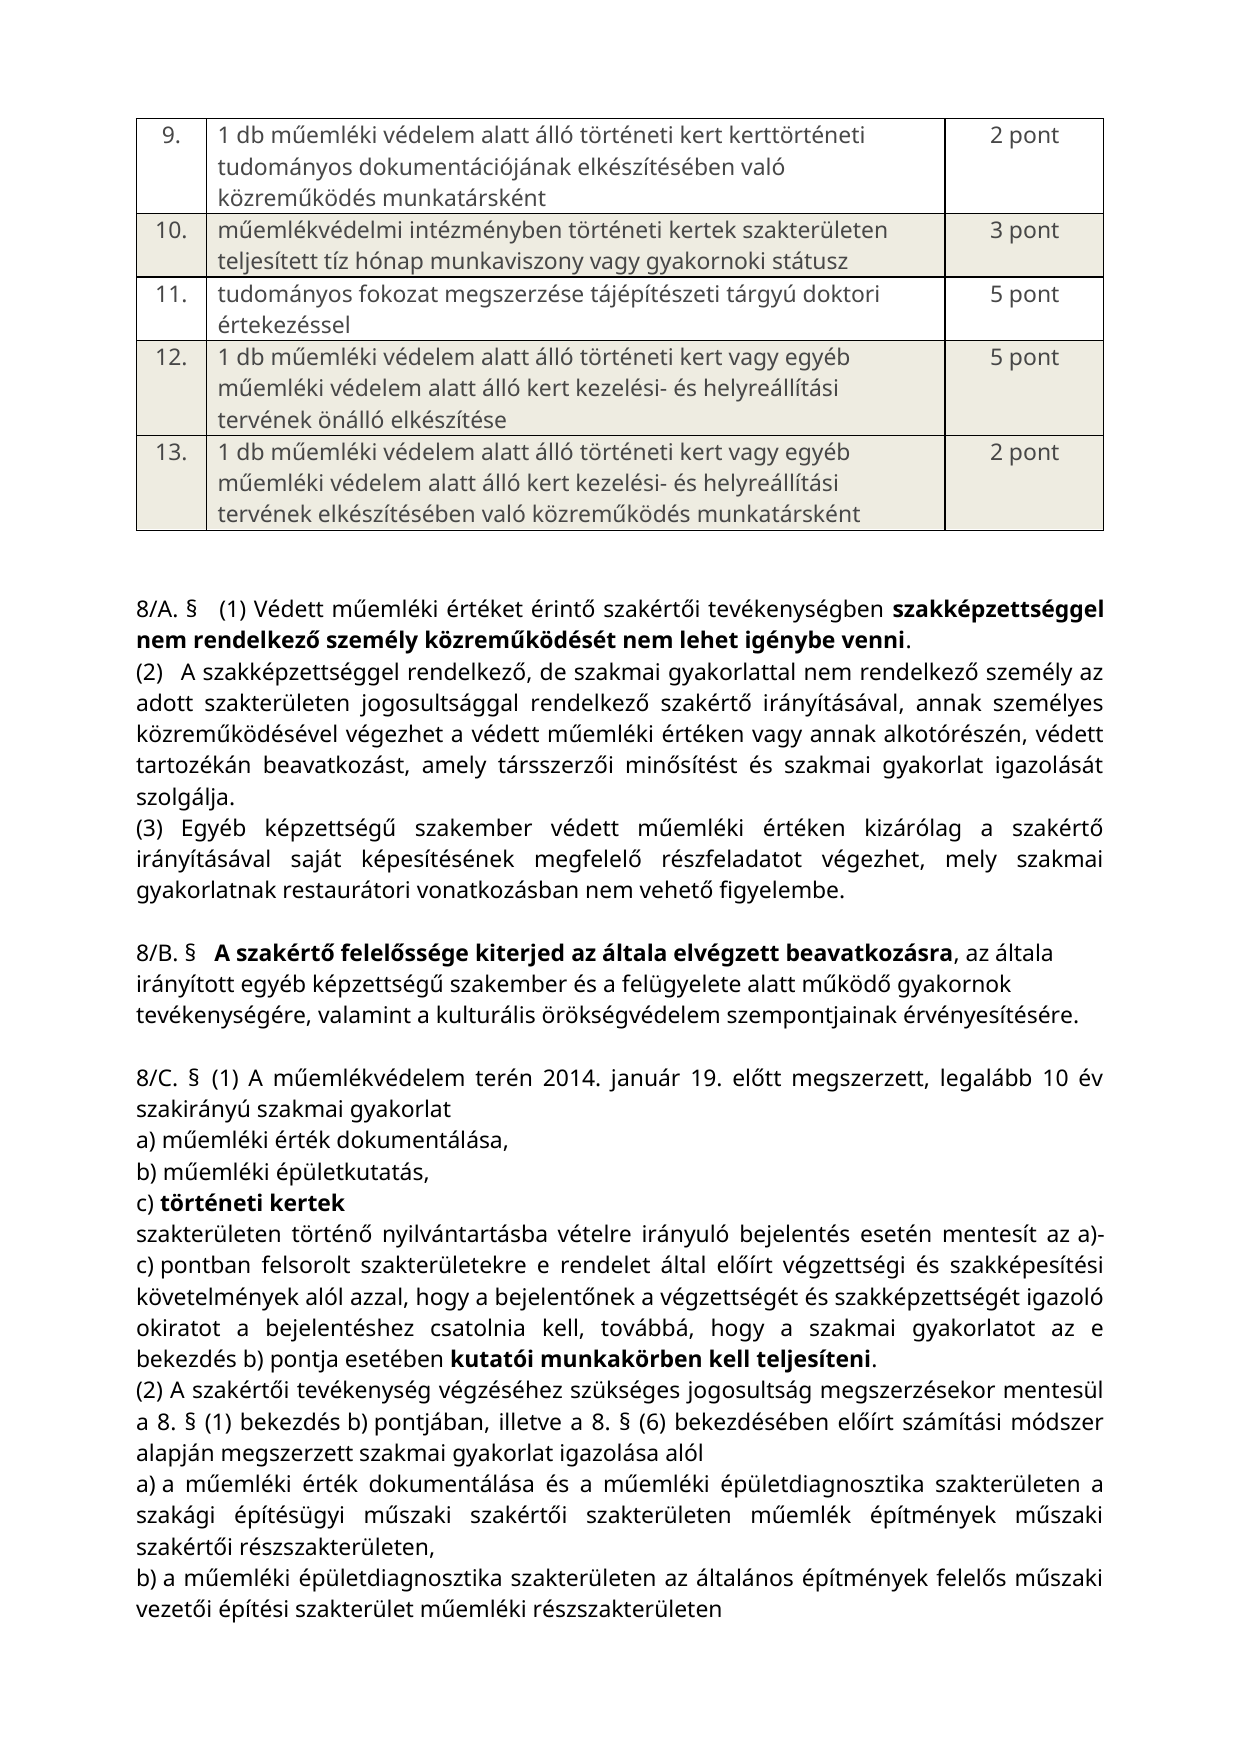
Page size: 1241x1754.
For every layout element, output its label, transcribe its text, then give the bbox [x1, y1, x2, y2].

table_cell 1 db műemléki védelem alatt álló történeti kert vagy egyéb műemléki védelem alatt álló kert kezelési- és helyreállítási tervének önálló elkészítése [207, 341, 944, 435]
table_cell 12. [137, 341, 206, 435]
table_cell tudományos fokozat megszerzése tájépítészeti tárgyú doktori értekezéssel [207, 278, 944, 340]
text 8/C. § (1) A műemlékvédelem terén 2014. január 19. előtt megszerzett, legalább 10 év szakirányú szakmai gyakorlat [136, 1062, 1104, 1124]
text (2) A szakképzettséggel rendelkező, de szakmai gyakorlattal nem rendelkező személy az adott szakterületen jogosultsággal rendelkező szakértő irányításával, annak személyes közreműködésével végezhet a védett műemléki értéken vagy annak alkotórészén, védett tartozékán beavatkozást, amely társszerzői minősítést és szakmai gyakorlat igazolását szolgálja. [136, 656, 1104, 812]
text b) műemléki épületkutatás, [136, 1156, 1104, 1187]
text a) műemléki érték dokumentálása, [136, 1124, 1104, 1156]
table_cell 1 db műemléki védelem alatt álló történeti kert kerttörténeti tudományos dokumentációjának elkészítésében való közreműködés munkatársként [207, 119, 944, 213]
text c) történeti kertek [136, 1187, 1104, 1218]
table_cell 2 pont [946, 119, 1103, 213]
text szakterületen történő nyilvántartásba vételre irányuló bejelentés esetén mentesít az a)-c) pontban felsorolt szakterületekre e rendelet által előírt végzettségi és szakképesítési követelmények alól azzal, hogy a bejelentőnek a végzettségét és szakképzettségét igazoló okiratot a bejelentéshez csatolnia kell, továbbá, hogy a szakmai gyakorlatot az e bekezdés b) pontja esetében kutatói munkakörben kell teljesíteni. [136, 1218, 1104, 1374]
table_cell 9. [137, 119, 206, 213]
table_cell 10. [137, 214, 206, 276]
text (3) Egyéb képzettségű szakember védett műemléki értéken kizárólag a szakértő irányításával saját képesítésének megfelelő részfeladatot végezhet, mely szakmai gyakorlatnak restaurátori vonatkozásban nem vehető figyelembe. [136, 812, 1104, 906]
table_cell 3 pont [946, 214, 1103, 276]
table_cell műemlékvédelmi intézményben történeti kertek szakterületen teljesített tíz hónap munkaviszony vagy gyakornoki státusz [207, 214, 944, 276]
text 8/A. § (1) Védett műemléki értéket érintő szakértői tevékenységben szakképzettséggel nem rendelkező személy közreműködését nem lehet igénybe venni. [136, 593, 1104, 656]
table_cell 5 pont [946, 278, 1103, 340]
text b) a műemléki épületdiagnosztika szakterületen az általános építmények felelős műszaki vezetői építési szakterület műemléki részszakterületen [136, 1562, 1104, 1624]
table_cell 1 db műemléki védelem alatt álló történeti kert vagy egyéb műemléki védelem alatt álló kert kezelési- és helyreállítási tervének elkészítésében való közreműködés munkatársként [207, 436, 944, 529]
text a) a műemléki érték dokumentálása és a műemléki épületdiagnosztika szakterületen a szakági építésügyi műszaki szakértői szakterületen műemlék építmények műszaki szakértői részszakterületen, [136, 1468, 1104, 1562]
table_cell 11. [137, 278, 206, 340]
table_cell 2 pont [946, 436, 1103, 529]
text 8/B. § A szakértő felelőssége kiterjed az általa elvégzett beavatkozásra, az általa irányított egyéb képzettségű szakember és a felügyelete alatt működő gyakornok tevékenységére, valamint a kulturális örökségvédelem szempontjainak érvényesítésére. [136, 937, 1104, 1031]
text (2) A szakértői tevékenység végzéséhez szükséges jogosultság megszerzésekor mentesül a 8. § (1) bekezdés b) pontjában, illetve a 8. § (6) bekezdésében előírt számítási módszer alapján megszerzett szakmai gyakorlat igazolása alól [136, 1374, 1104, 1468]
table_cell 13. [137, 436, 206, 529]
table_cell 5 pont [946, 341, 1103, 435]
